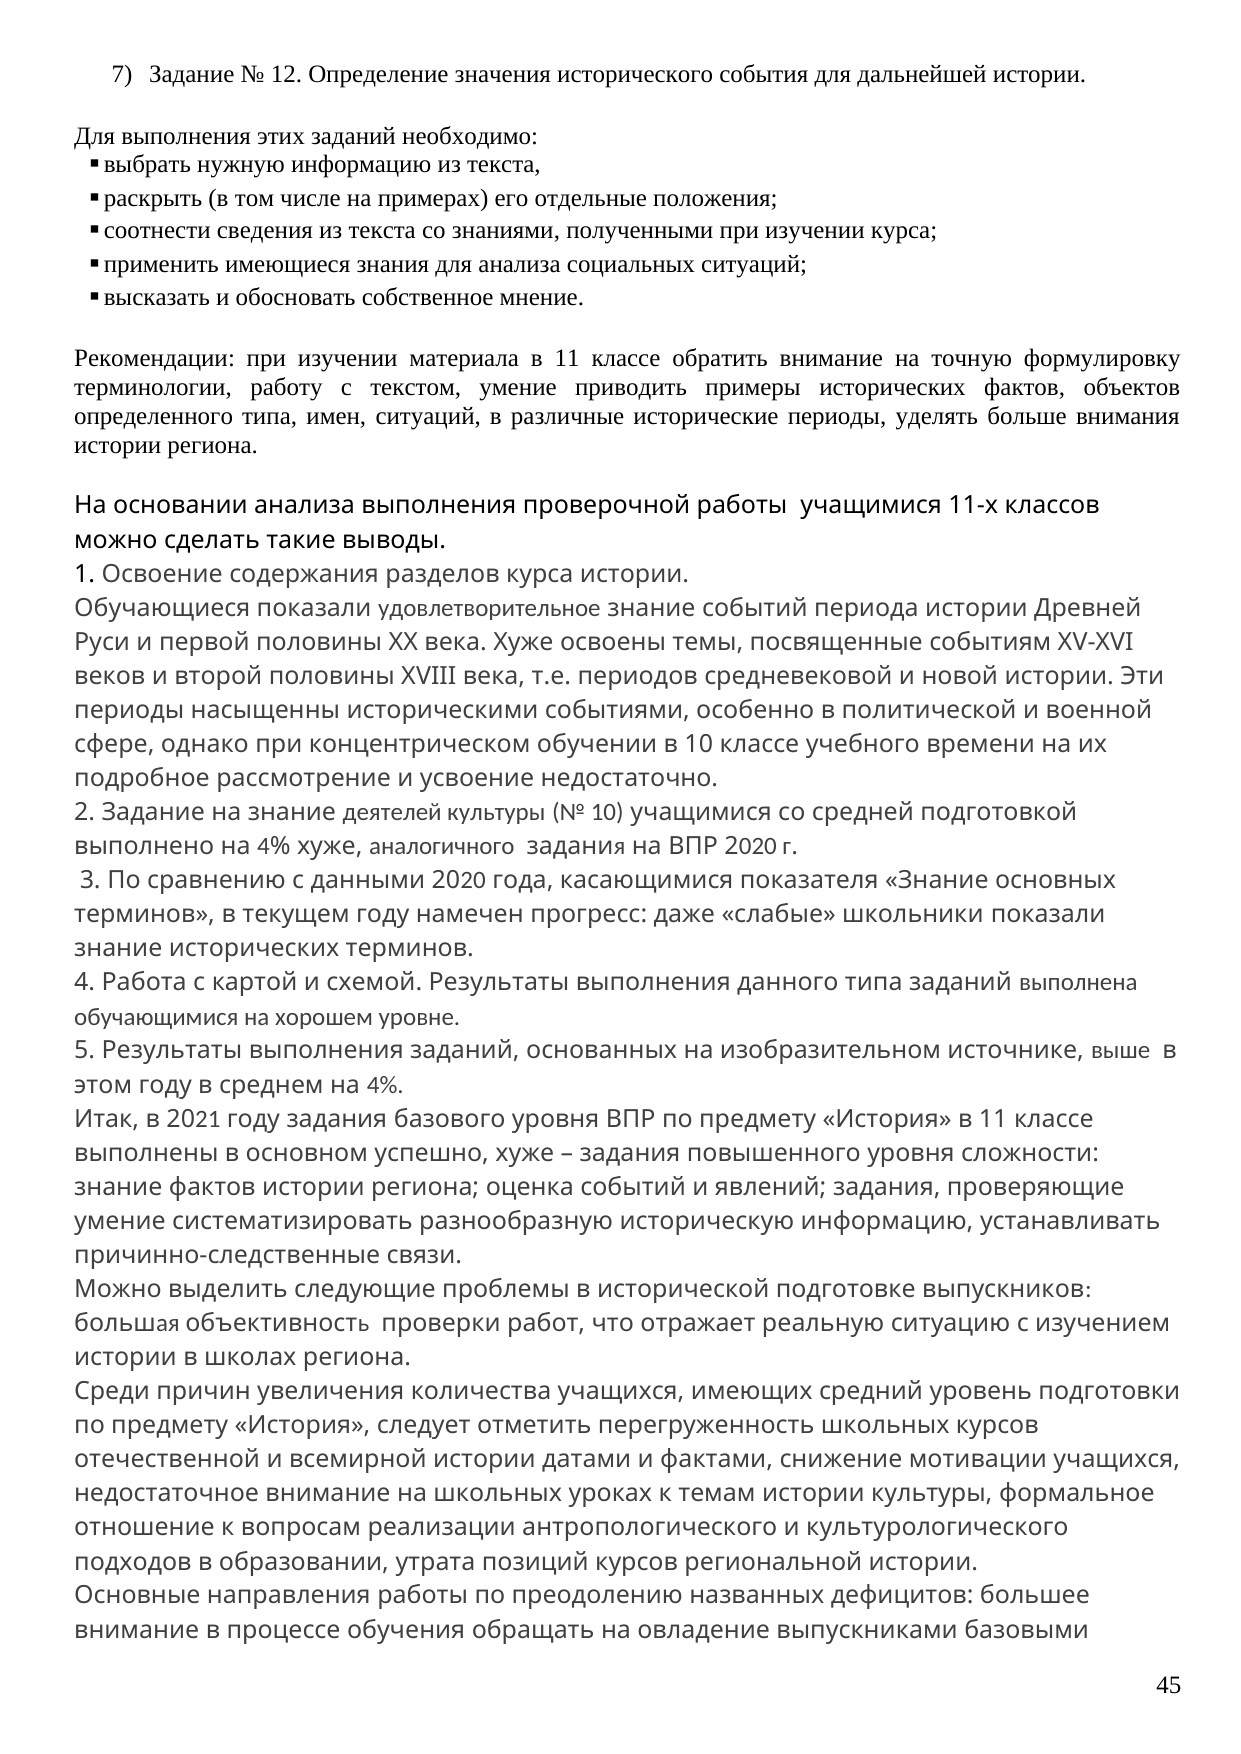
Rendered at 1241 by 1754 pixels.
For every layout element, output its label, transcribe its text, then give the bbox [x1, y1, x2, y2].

text Для выполнения этих заданий необходимо: [74, 121, 1181, 149]
list применить имеющиеся знания для анализа социальных ситуаций; [89, 249, 1181, 277]
text 5. Результаты выполнения заданий, основанных на изобразительном источнике, выше в этом году в среднем на 4%. [74, 1032, 1181, 1100]
text 1. Освоение содержания разделов курса истории. [74, 555, 1181, 589]
text 4. Работа с картой и схемой. Результаты выполнения данного типа заданий выполнена обучающимися на хорошем уровне. [74, 964, 1181, 1032]
text На основании анализа выполнения проверочной работы учащимися 11-х классов можно сделать такие выводы. [74, 487, 1181, 555]
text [74, 1577, 1181, 1645]
list соотнести сведения из текста со знаниями, полученными при изучении курса; [89, 216, 1181, 244]
text Среди причин увеличения количества учащихся, имеющих средний уровень подготовки по предмету «История», следует отметить перегруженность школьных курсов отечественной и всемирной истории датами и фактами, снижение мотивации учащихся, недостаточное внимание на школьных уроках к темам истории культуры, формальное отношение к вопросам реализации антропологического и культурологического подходов в образовании, утрата позиций курсов региональной истории. [74, 1373, 1181, 1577]
text 3. По сравнению с данными 2020 года, касающимися показателя «Знание основных терминов», в текущем году намечен прогресс: даже «слабые» школьники показали знание исторических терминов. [74, 862, 1181, 964]
list раскрыть (в том числе на примерах) его отдельные положения; [89, 183, 1181, 211]
list Задание № 12. Определение значения исторического события для дальнейшей истории. [111, 59, 1181, 88]
text 2. Задание на знание деятелей культуры (№ 10) учащимися со средней подготовкой выполнено на 4% хуже, аналогичного задания на ВПР 2020 г. [74, 794, 1181, 862]
text Итак, в 2021 году задания базового уровня ВПР по предмету «История» в 11 классе выполнены в основном успешно, хуже – задания повышенного уровня сложности: знание фактов истории региона; оценка событий и явлений; задания, проверяющие умение систематизировать разнообразную историческую информацию, устанавливать причинно-следственные связи. [74, 1100, 1181, 1271]
text Рекомендации: при изучении материала в 11 классе обратить внимание на точную формулировку терминологии, работу с текстом, умение приводить примеры исторических фактов, объектов определенного типа, имен, ситуаций, в различные исторические периоды, уделять больше внимания истории региона. [74, 343, 1181, 458]
list выбрать нужную информацию из текста, [89, 149, 1181, 178]
text Обучающиеся показали удовлетворительное знание событий периода истории Древней Руси и первой половины XX века. Хуже освоены темы, посвященные событиям XV-XVI веков и второй половины XVIII века, т.е. периодов средневековой и новой истории. Эти периоды насыщенны историческими событиями, особенно в политической и военной сфере, однако при концентрическом обучении в 10 классе учебного времени на их подробное рассмотрение и усвоение недостаточно. [74, 589, 1181, 794]
text Можно выделить следующие проблемы в исторической подготовке выпускников: большая объективность проверки работ, что отражает реальную ситуацию с изучением истории в школах региона. [74, 1271, 1181, 1373]
list высказать и обосновать собственное мнение. [89, 282, 1181, 310]
